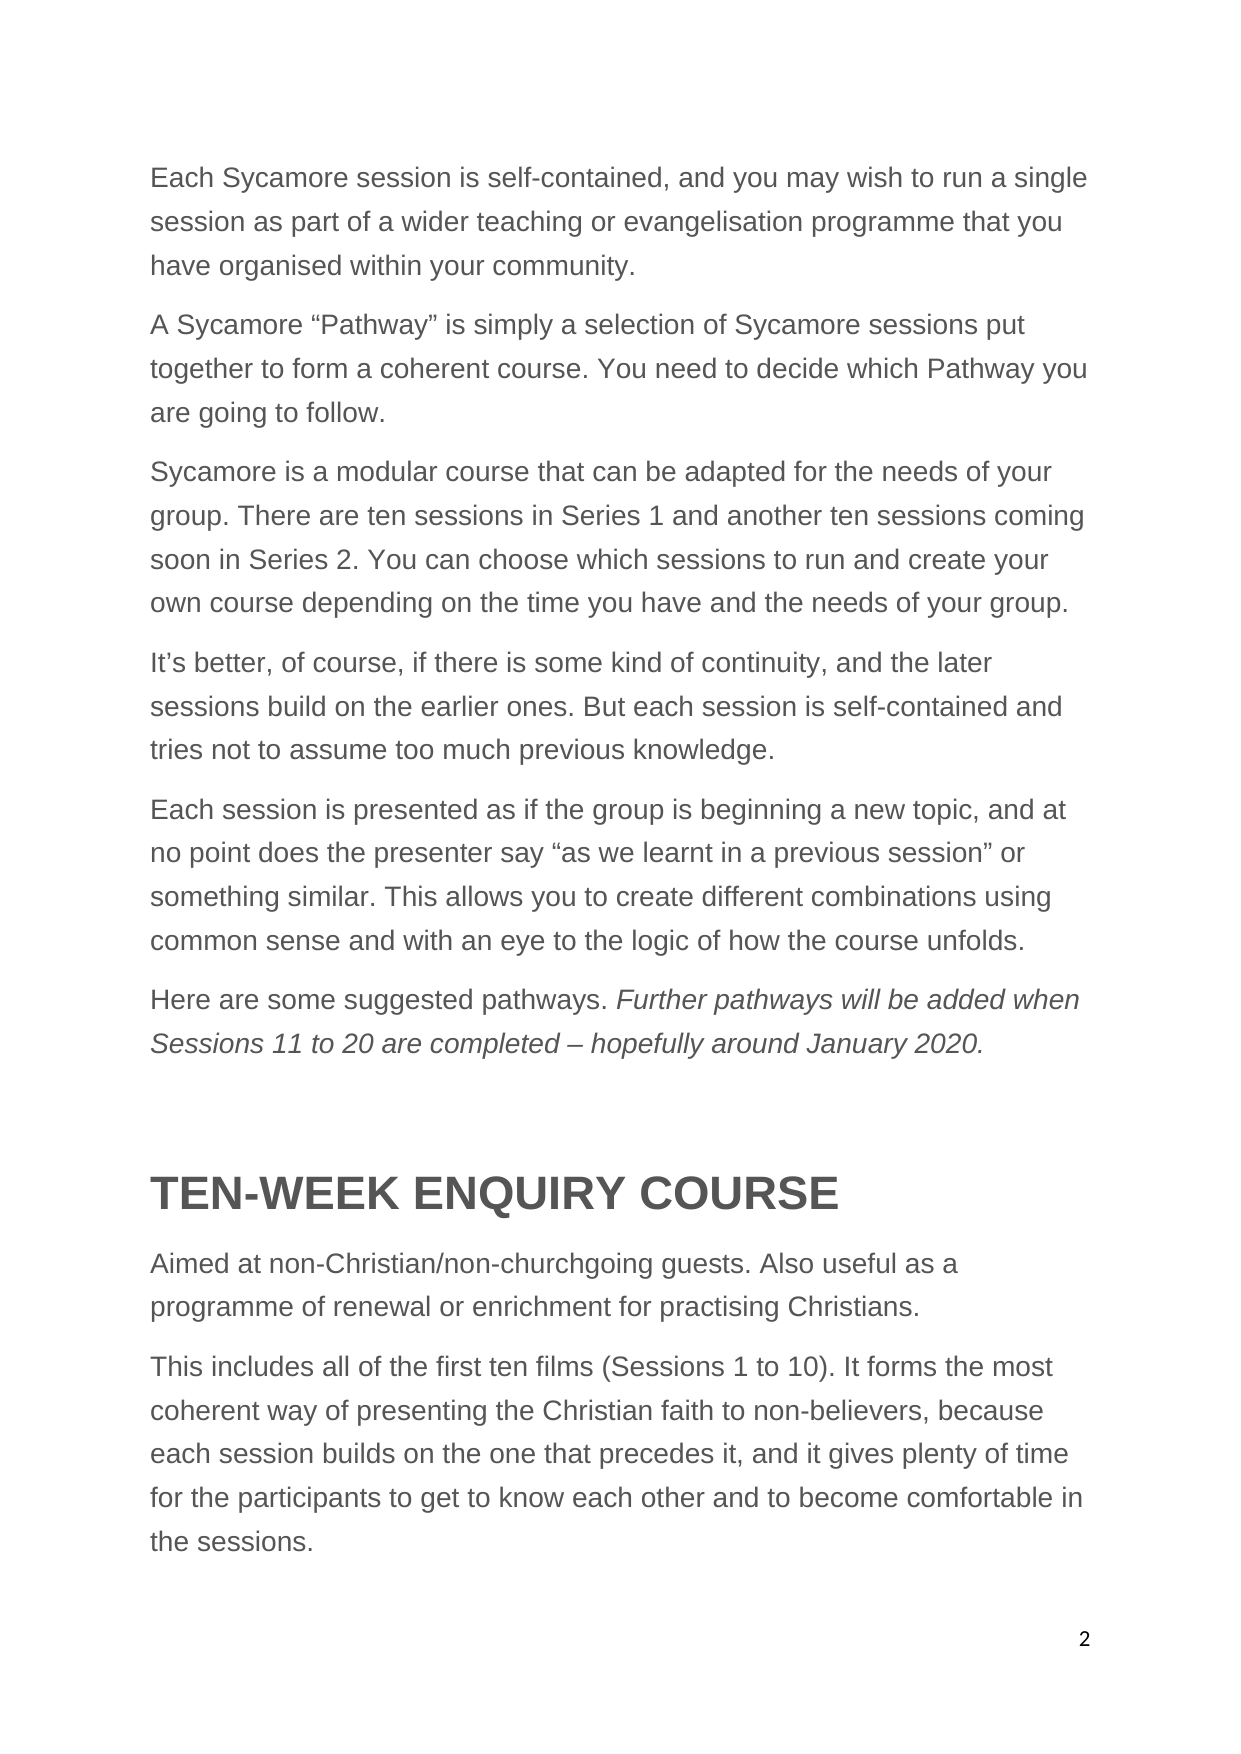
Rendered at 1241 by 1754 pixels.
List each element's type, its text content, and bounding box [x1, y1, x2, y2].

text A Sycamore “Pathway” is simply a selection of Sycamore sessions put together to form a coherent course. You need to decide which Pathway you are going to follow. [150, 297, 1090, 428]
text This includes all of the first ten films (Sessions 1 to 10). It forms the most coherent way of presenting the Christian faith to non-believers, because each session builds on the one that precedes it, and it gives plenty of time for the participants to get to know each other and to become comfortable in the sessions. [150, 1338, 1090, 1557]
text Sycamore is a modular course that can be adapted for the needs of your group. There are ten sessions in Series 1 and another ten sessions coming soon in Series 2. You can choose which sessions to run and create your own course depending on the time you have and the needs of your group. [150, 444, 1090, 619]
text Aimed at non-Christian/non-churchgoing guests. Also useful as a programme of renewal or enrichment for practising Christians. [150, 1235, 1090, 1323]
text TEN-WEEK ENQUIRY COURSE [150, 1166, 1090, 1219]
text Each session is presented as if the group is beginning a new topic, and at no point does the presenter say “as we learnt in a previous session” or something similar. This allows you to create different combinations using common sense and with an eye to the logic of how the course unfolds. [150, 781, 1090, 956]
text Here are some suggested pathways. Further pathways will be added when Sessions 11 to 20 are completed – hopefully around January 2020. [150, 972, 1090, 1059]
text Each Sycamore session is self-contained, and you may wish to run a single session as part of a wider teaching or evangelisation programme that you have organised within your community. [150, 150, 1090, 281]
text It’s better, of course, if there is some kind of continuity, and the later sessions build on the earlier ones. But each session is self-contained and tries not to assume too much previous knowledge. [150, 634, 1090, 766]
